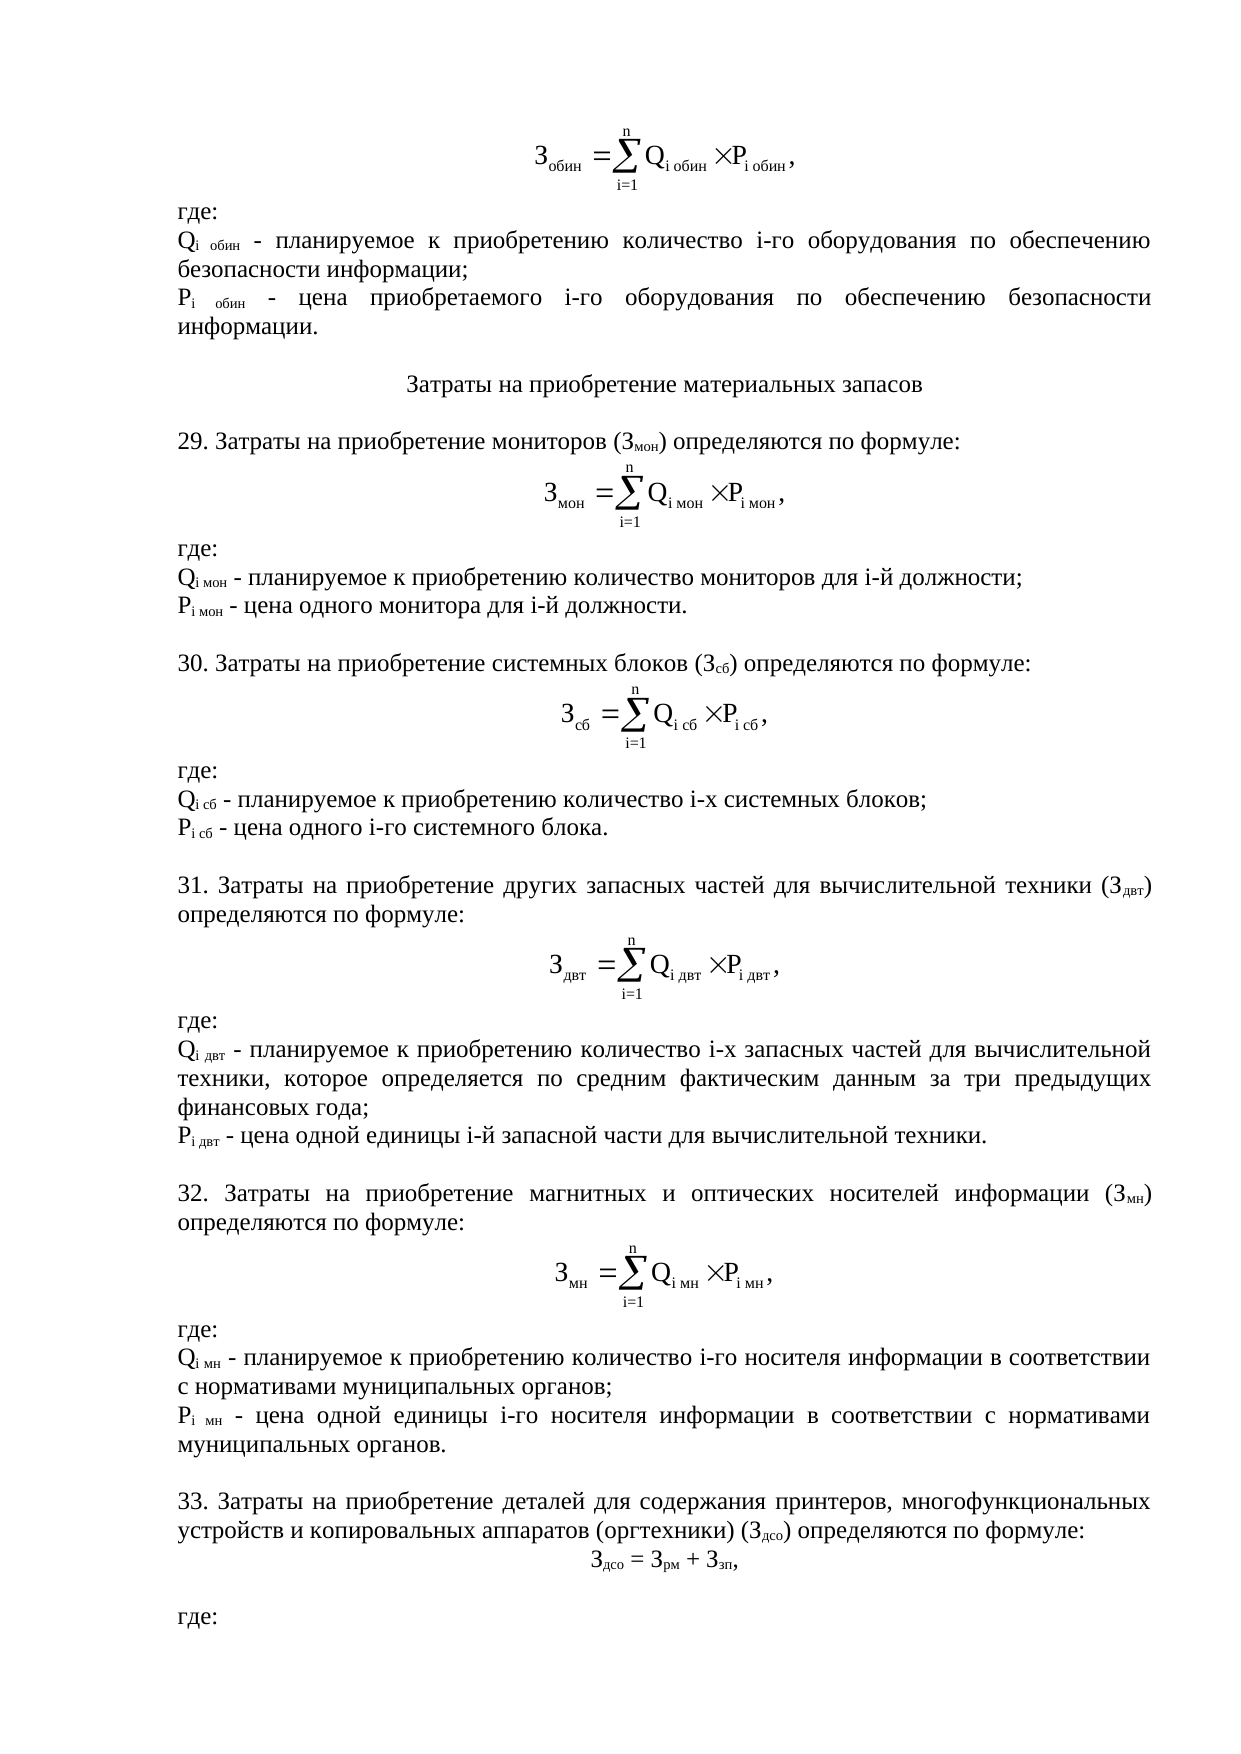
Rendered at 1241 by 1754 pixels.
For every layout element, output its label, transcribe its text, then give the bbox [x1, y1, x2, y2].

text где: [177, 755, 1152, 784]
text Qi мн - планируемое к приобретению количество i-го носителя информации в соответствии с нормативами муниципальных органов; [177, 1342, 1152, 1400]
text Pi обин - цена приобретаемого i-го оборудования по обеспечению безопасности информации. [177, 282, 1152, 340]
text Qi сб - планируемое к приобретению количество i-х системных блоков; [177, 784, 1152, 812]
text 29. Затраты на приобретение мониторов (Змон) определяются по формуле: [177, 426, 1152, 455]
text Pi двт - цена одной единицы i-й запасной части для вычислительной техники. [177, 1121, 1152, 1149]
text Qi двт - планируемое к приобретению количество i-х запасных частей для вычислительной техники, которое определяется по средним фактическим данным за три предыдущих финансовых года; [177, 1034, 1152, 1121]
text Qi обин - планируемое к приобретению количество i-го оборудования по обеспечению безопасности информации; [177, 225, 1152, 282]
text Pi сб - цена одного i-го системного блока. [177, 812, 1152, 841]
text Pi мн - цена одной единицы i-го носителя информации в соответствии с нормативами муниципальных органов. [177, 1400, 1152, 1457]
text 32. Затраты на приобретение магнитных и оптических носителей информации (Змн) определяются по формуле: [177, 1178, 1152, 1236]
text Затраты на приобретение материальных запасов [177, 369, 1152, 397]
text где: [177, 1314, 1152, 1342]
text 30. Затраты на приобретение системных блоков (Зсб) определяются по формуле: [177, 648, 1152, 677]
text Qi мон - планируемое к приобретению количество мониторов для i-й должности; [177, 562, 1152, 591]
text где: [177, 196, 1152, 225]
text Pi мон - цена одного монитора для i-й должности. [177, 591, 1152, 619]
text где: [177, 533, 1152, 562]
text 31. Затраты на приобретение других запасных частей для вычислительной техники (Здвт) определяются по формуле: [177, 870, 1152, 927]
text 33. Затраты на приобретение деталей для содержания принтеров, многофункциональных устройств и копировальных аппаратов (оргтехники) (Здсо) определяются по формуле: [177, 1486, 1152, 1544]
text где: [177, 1601, 1152, 1630]
text где: [177, 1006, 1152, 1034]
text Здсо = Зрм + Ззп, [177, 1544, 1152, 1572]
